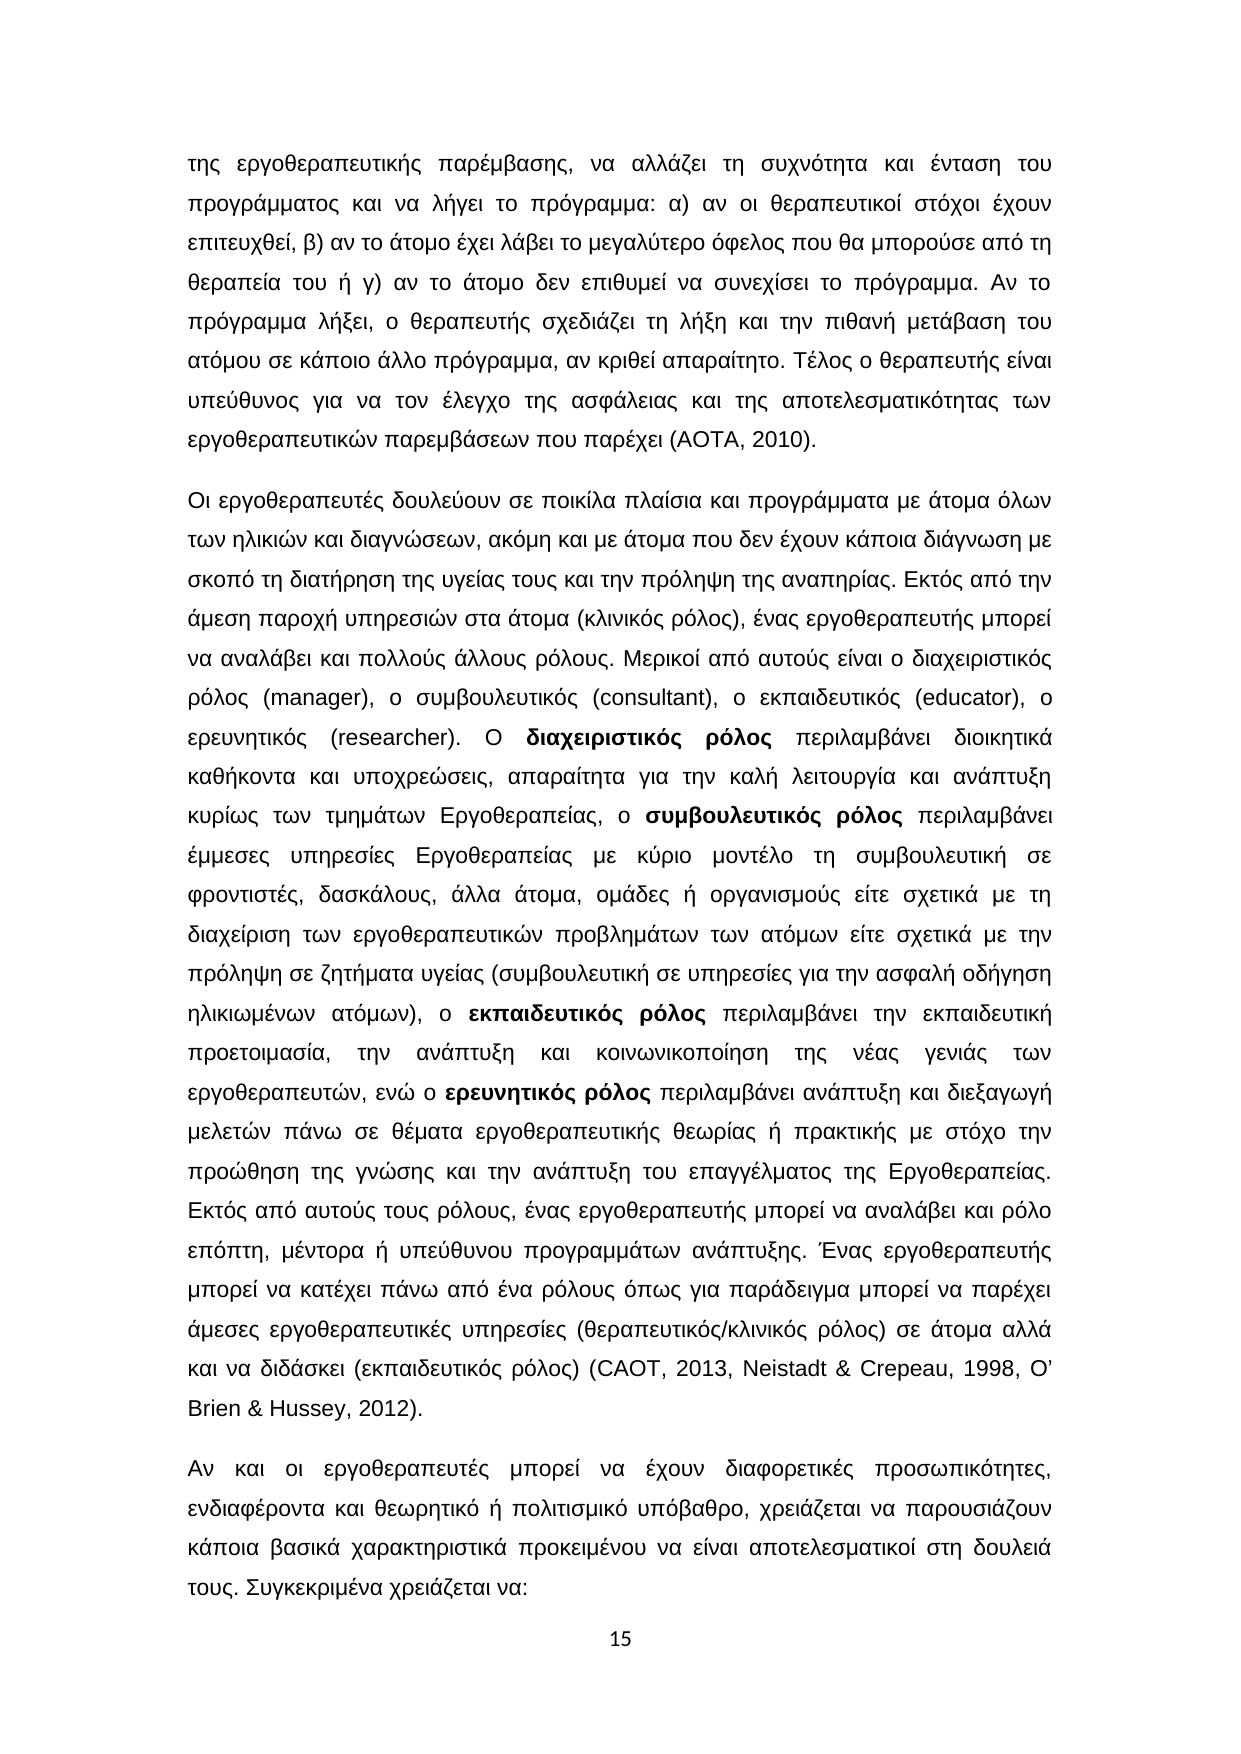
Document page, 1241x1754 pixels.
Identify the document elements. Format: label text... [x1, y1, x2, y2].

text Οι εργοθεραπευτές δουλεύουν σε ποικίλα πλαίσια και προγράμματα με άτομα όλων των ηλικιών και διαγνώσεων, ακόμη και με άτομα που δεν έχουν κάποια διάγνωση με σκοπό τη διατήρηση της υγείας τους και την πρόληψη της αναπηρίας. Εκτός από την άμεση παροχή υπηρεσιών στα άτομα (κλινικός ρόλος), ένας εργοθεραπευτής μπορεί να αναλάβει και πολλούς άλλους ρόλους. Μερικοί από αυτούς είναι ο διαχειριστικός ρόλος (manager), ο συμβουλευτικός (consultant), ο εκπαιδευτικός (educator), ο ερευνητικός (researcher). Ο διαχειριστικός ρόλος περιλαμβάνει διοικητικά καθήκοντα και υποχρεώσεις, απαραίτητα για την καλή λειτουργία και ανάπτυξη κυρίως των τμημάτων Εργοθεραπείας, ο συμβουλευτικός ρόλος περιλαμβάνει έμμεσες υπηρεσίες Εργοθεραπείας με κύριο μοντέλο τη συμβουλευτική σε φροντιστές, δασκάλους, άλλα άτομα, ομάδες ή οργανισμούς είτε σχετικά με τη διαχείριση των εργοθεραπευτικών προβλημάτων των ατόμων είτε σχετικά με την πρόληψη σε ζητήματα υγείας (συμβουλευτική σε υπηρεσίες για την ασφαλή οδήγηση ηλικιωμένων ατόμων), ο εκπαιδευτικός ρόλος περιλαμβάνει την εκπαιδευτική προετοιμασία, την ανάπτυξη και κοινωνικοποίηση της νέας γενιάς των εργοθεραπευτών, ενώ ο ερευνητικός ρόλος περιλαμβάνει ανάπτυξη και διεξαγωγή μελετών πάνω σε θέματα εργοθεραπευτικής θεωρίας ή πρακτικής με στόχο την προώθηση της γνώσης και την ανάπτυξη του επαγγέλματος της Εργοθεραπείας. Εκτός από αυτούς τους ρόλους, ένας εργοθεραπευτής μπορεί να αναλάβει και ρόλο επόπτη, μέντορα ή υπεύθυνου προγραμμάτων ανάπτυξης. Ένας εργοθεραπευτής μπορεί να κατέχει πάνω από ένα ρόλους όπως για παράδειγμα μπορεί να παρέχει άμεσες εργοθεραπευτικές υπηρεσίες (θεραπευτικός/κλινικός ρόλος) σε άτομα αλλά και να διδάσκει (εκπαιδευτικός ρόλος) (CAOT, 2013, Neistadt & Crepeau, 1998, O’ Brien & Hussey, 2012). [187, 487, 1053, 1421]
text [187, 150, 1053, 453]
text Αν και οι εργοθεραπευτές μπορεί να έχουν διαφορετικές προσωπικότητες, ενδιαφέροντα και θεωρητικό ή πολιτισμικό υπόβαθρο, χρειάζεται να παρουσιάζουν κάποια βασικά χαρακτηριστικά προκειμένου να είναι αποτελεσματικοί στη δουλειά τους. Συγκεκριμένα χρειάζεται να: [187, 1455, 1053, 1600]
